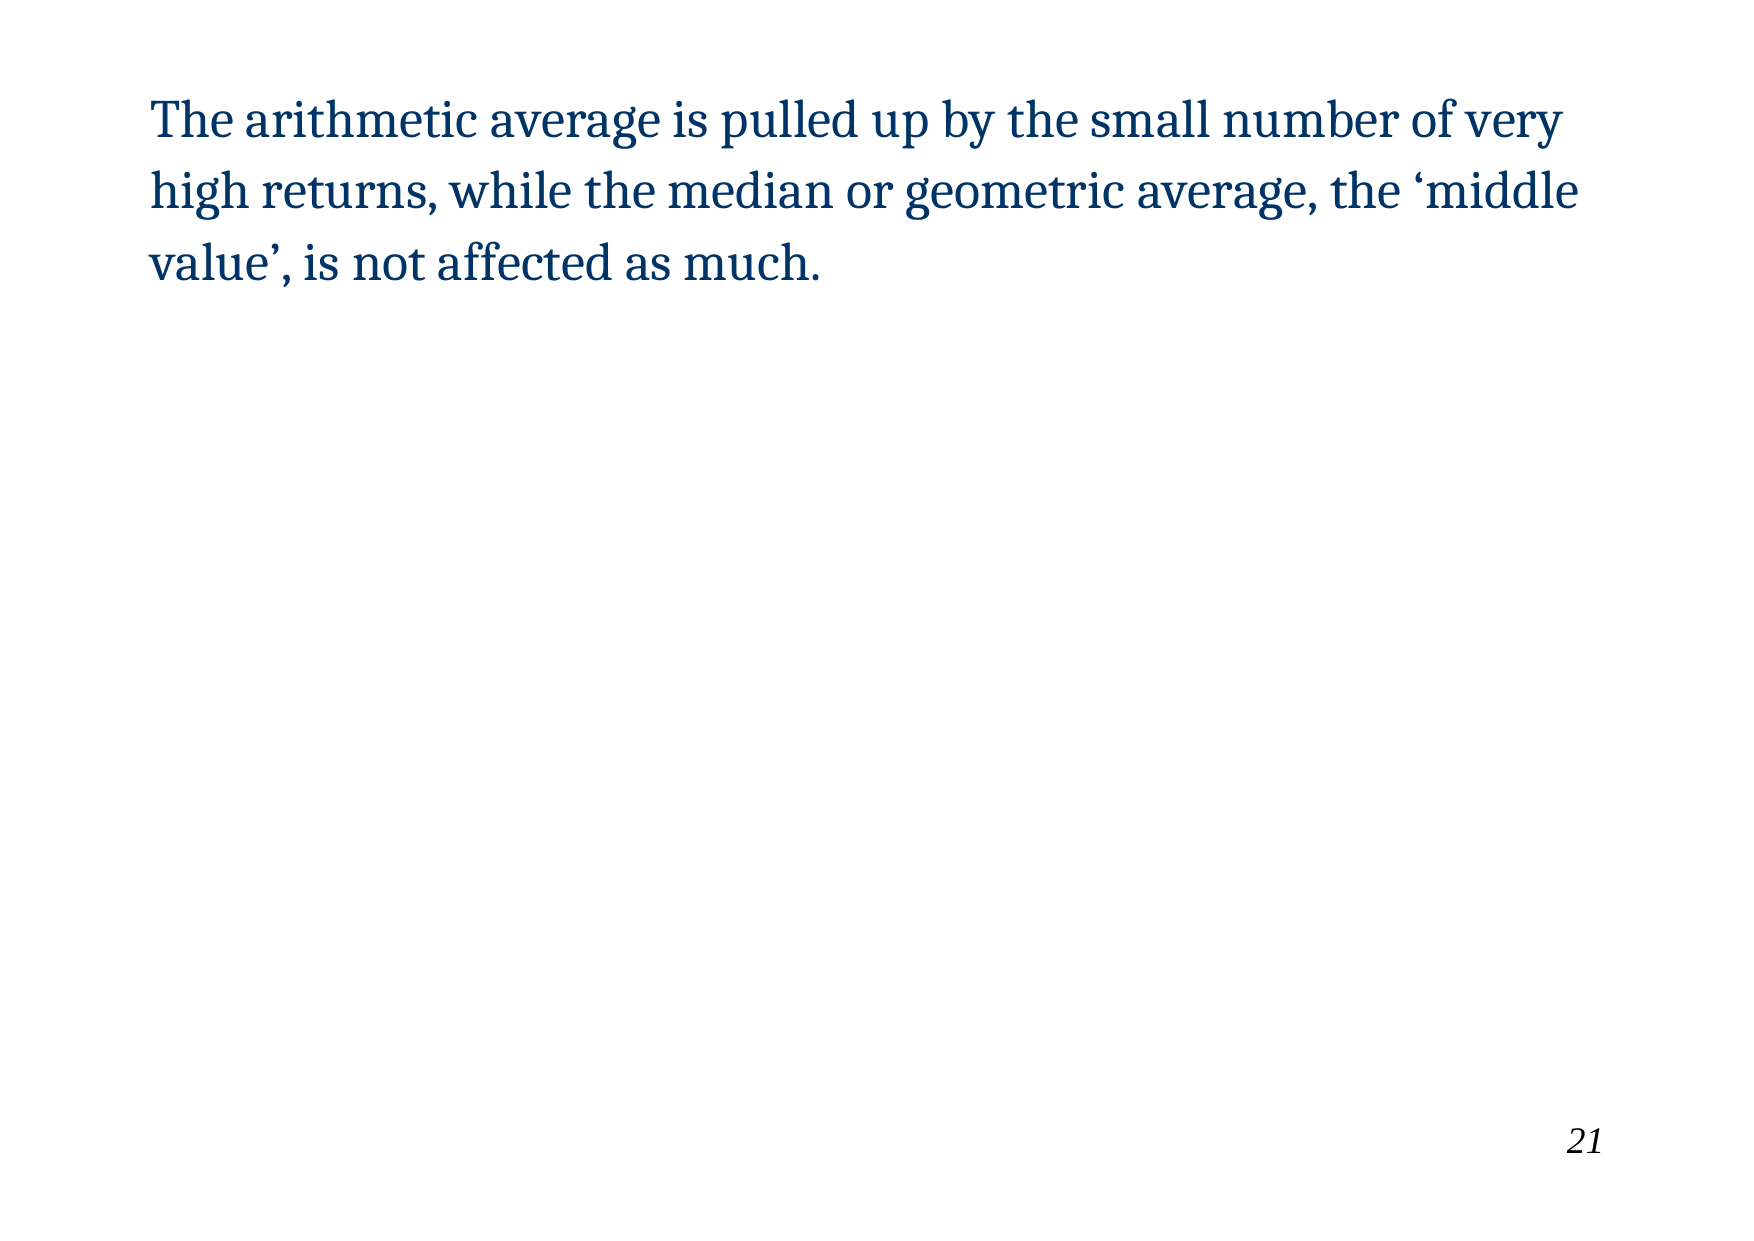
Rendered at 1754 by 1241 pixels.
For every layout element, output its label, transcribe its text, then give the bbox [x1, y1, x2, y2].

text The arithmetic average is pulled up by the small number of very high returns, while the median or geometric average, the ‘middle value’, is not affected as much. [150, 89, 1604, 294]
